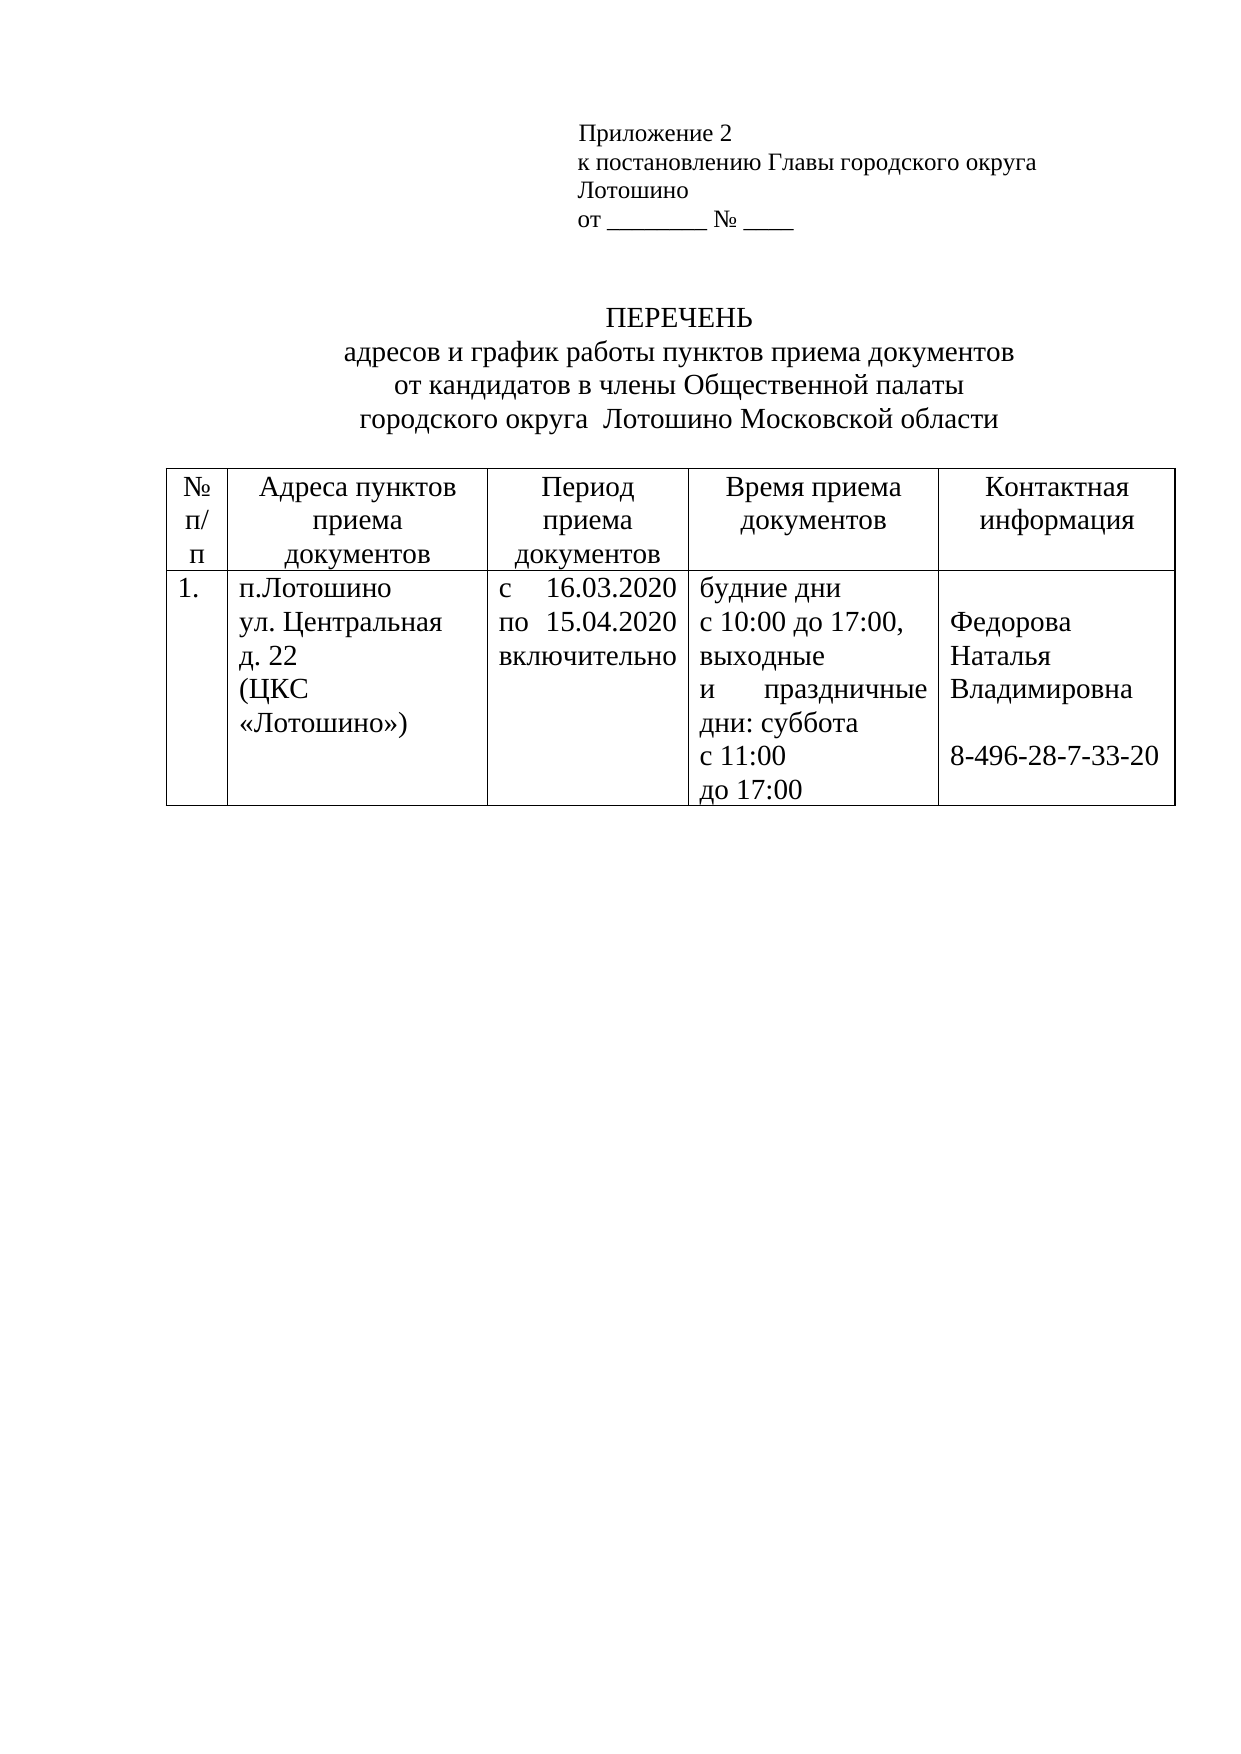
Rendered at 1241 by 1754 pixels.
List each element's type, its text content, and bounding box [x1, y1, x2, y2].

text Приложение 2 [177, 118, 1181, 147]
text Лотошино [177, 176, 1181, 204]
table_cell Федорова Наталья Владимировна 8-496-28-7-33-20 [939, 571, 1174, 805]
text ПЕРЕЧЕНЬ [177, 300, 1181, 334]
table_cell с 16.03.2020 по 15.04.2020 включительно [488, 571, 688, 805]
table_cell п.Лотошино ул. Центральная д. 22 (ЦКС «Лотошино») [228, 571, 487, 805]
table_header Время приема документов [689, 469, 938, 569]
text от кандидатов в члены Общественной палаты [177, 367, 1181, 401]
text адресов и график работы пунктов приема документов [177, 334, 1181, 367]
table_cell 1. [167, 571, 227, 805]
text к постановлению Главы городского округа [177, 147, 1181, 176]
table_cell будние дни с 10:00 до 17:00, выходные и праздничные дни: суббота с 11:00 до 17:00 [689, 571, 938, 805]
table_header Контактная информация [939, 469, 1174, 569]
text от ________ № ____ [177, 204, 1181, 233]
table_header Адреса пунктов приема документов [228, 469, 487, 569]
table_header № п/п [167, 469, 227, 569]
text городского округа Лотошино Московской области [177, 401, 1181, 434]
table_header Период приема документов [488, 469, 688, 569]
